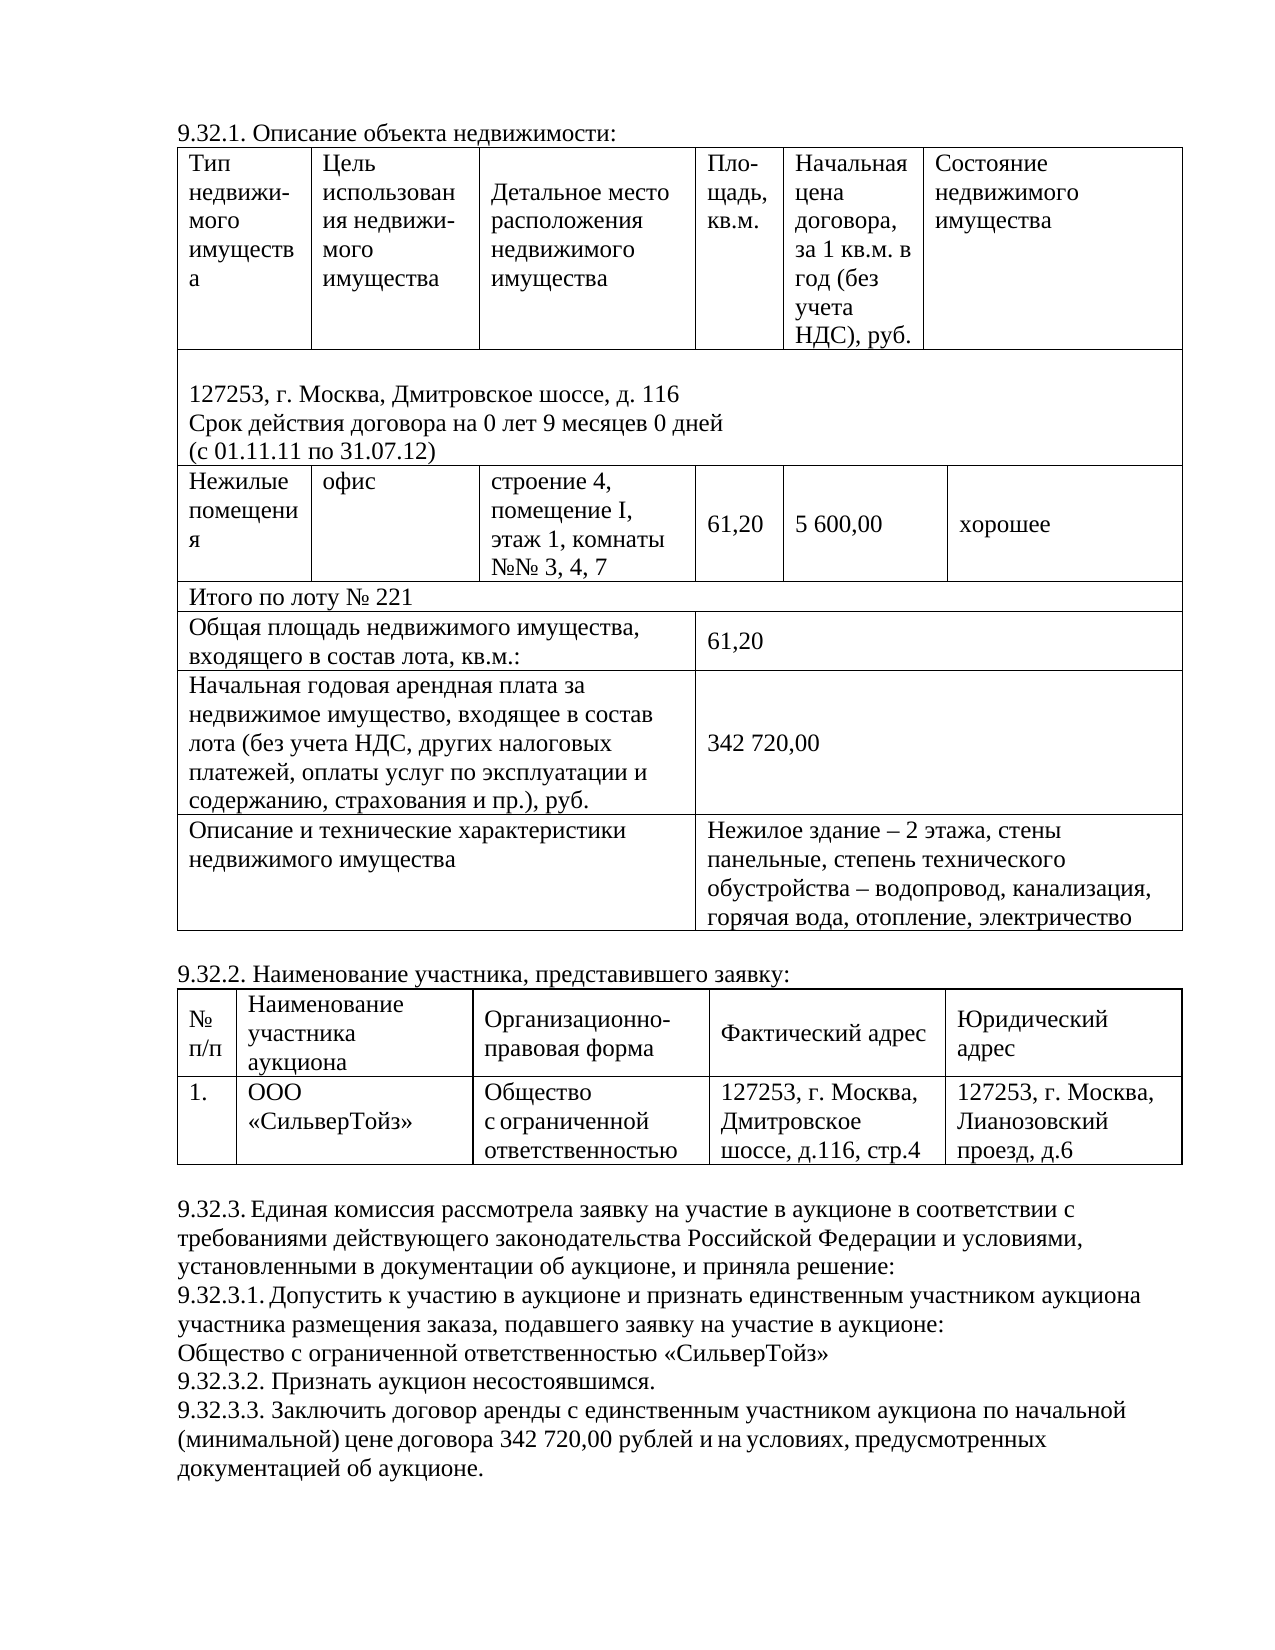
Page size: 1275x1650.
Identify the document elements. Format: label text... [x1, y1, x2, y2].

table_cell 61,20 [696, 466, 783, 581]
table_cell 127253, г. Москва, Дмитровское шоссе, д.116, стр.4 [710, 1077, 945, 1163]
text 9.32.2. Наименование участника, представившего заявку: [177, 959, 1186, 988]
table_cell Нежилое здание – 2 этажа, стены панельные, степень технического обустройства – водопровод, канализация, горячая вода, отопление, электричество [696, 815, 1182, 930]
table_cell 127253, г. Москва, Дмитровское шоссе, д. 116 Срок действия договора на 0 лет 9 месяцев 0 дней (с 01.11.11 по 31.07.12) [178, 350, 1182, 465]
table_cell ООО «СильверТойз» [237, 1077, 472, 1163]
table_cell 5 600,00 [784, 466, 947, 581]
table_cell строение 4, помещение I, этаж 1, комнаты №№ 3, 4, 7 [480, 466, 695, 581]
table_header Наименование участника аукциона [237, 990, 472, 1076]
table_header Юридический адрес [946, 990, 1181, 1076]
text 9.32.3.2. Признать аукцион несостоявшимся. [177, 1366, 1186, 1395]
text Общество с ограниченной ответственностью «СильверТойз» [177, 1338, 1186, 1366]
text 9.32.3.1. Допустить к участию в аукционе и признать единственным участником аукциона участника размещения заказа, подавшего заявку на участие в аукционе: [177, 1280, 1186, 1338]
table_header Организационно-правовая форма [474, 990, 709, 1076]
text 9.32.3. Единая комиссия рассмотрела заявку на участие в аукционе в соответствии с требованиями действующего законодательства Российской Федерации и условиями, установленными в документации об аукционе, и приняла решение: [177, 1194, 1186, 1280]
table_header № п/п [178, 990, 236, 1076]
table_header Начальная цена договора, за 1 кв.м. в год (без учета НДС), руб. [784, 148, 923, 349]
table_cell хорошее [948, 466, 1182, 581]
table_header Тип недвижи-мого имущества [178, 148, 311, 349]
table_cell 61,20 [696, 612, 1182, 669]
table_cell Описание и технические характеристики недвижимого имущества [178, 815, 695, 930]
text 9.32.3.3. Заключить договор аренды с единственным участником аукциона по начальной (минимальной) цене договора 342 720,00 рублей и на условиях, предусмотренных документацией об аукционе. [177, 1395, 1186, 1481]
table_header Фактический адрес [710, 990, 945, 1076]
table_cell 1. [178, 1077, 236, 1163]
table_header Цель использования недвижи-мого имущества [312, 148, 479, 349]
table_cell Итого по лоту № 221 [178, 582, 1182, 611]
table_cell Общая площадь недвижимого имущества, входящего в состав лота, кв.м.: [178, 612, 695, 669]
table_header Пло-щадь, кв.м. [696, 148, 783, 349]
table_cell офис [312, 466, 479, 581]
text 9.32.1. Описание объекта недвижимости: [177, 118, 1186, 147]
table_cell 342 720,00 [696, 671, 1182, 814]
table_cell Нежилые помещения [178, 466, 311, 581]
table_cell Начальная годовая арендная плата за недвижимое имущество, входящее в состав лота (без учета НДС, других налоговых платежей, оплаты услуг по эксплуатации и содержанию, страхования и пр.), руб. [178, 671, 695, 814]
table_cell Общество с ограниченной ответственностью [474, 1077, 709, 1163]
table_header Детальное место расположения недвижимого имущества [480, 148, 695, 349]
table_cell 127253, г. Москва, Лианозовский проезд, д.6 [946, 1077, 1181, 1163]
table_header Состояние недвижимого имущества [924, 148, 1182, 349]
